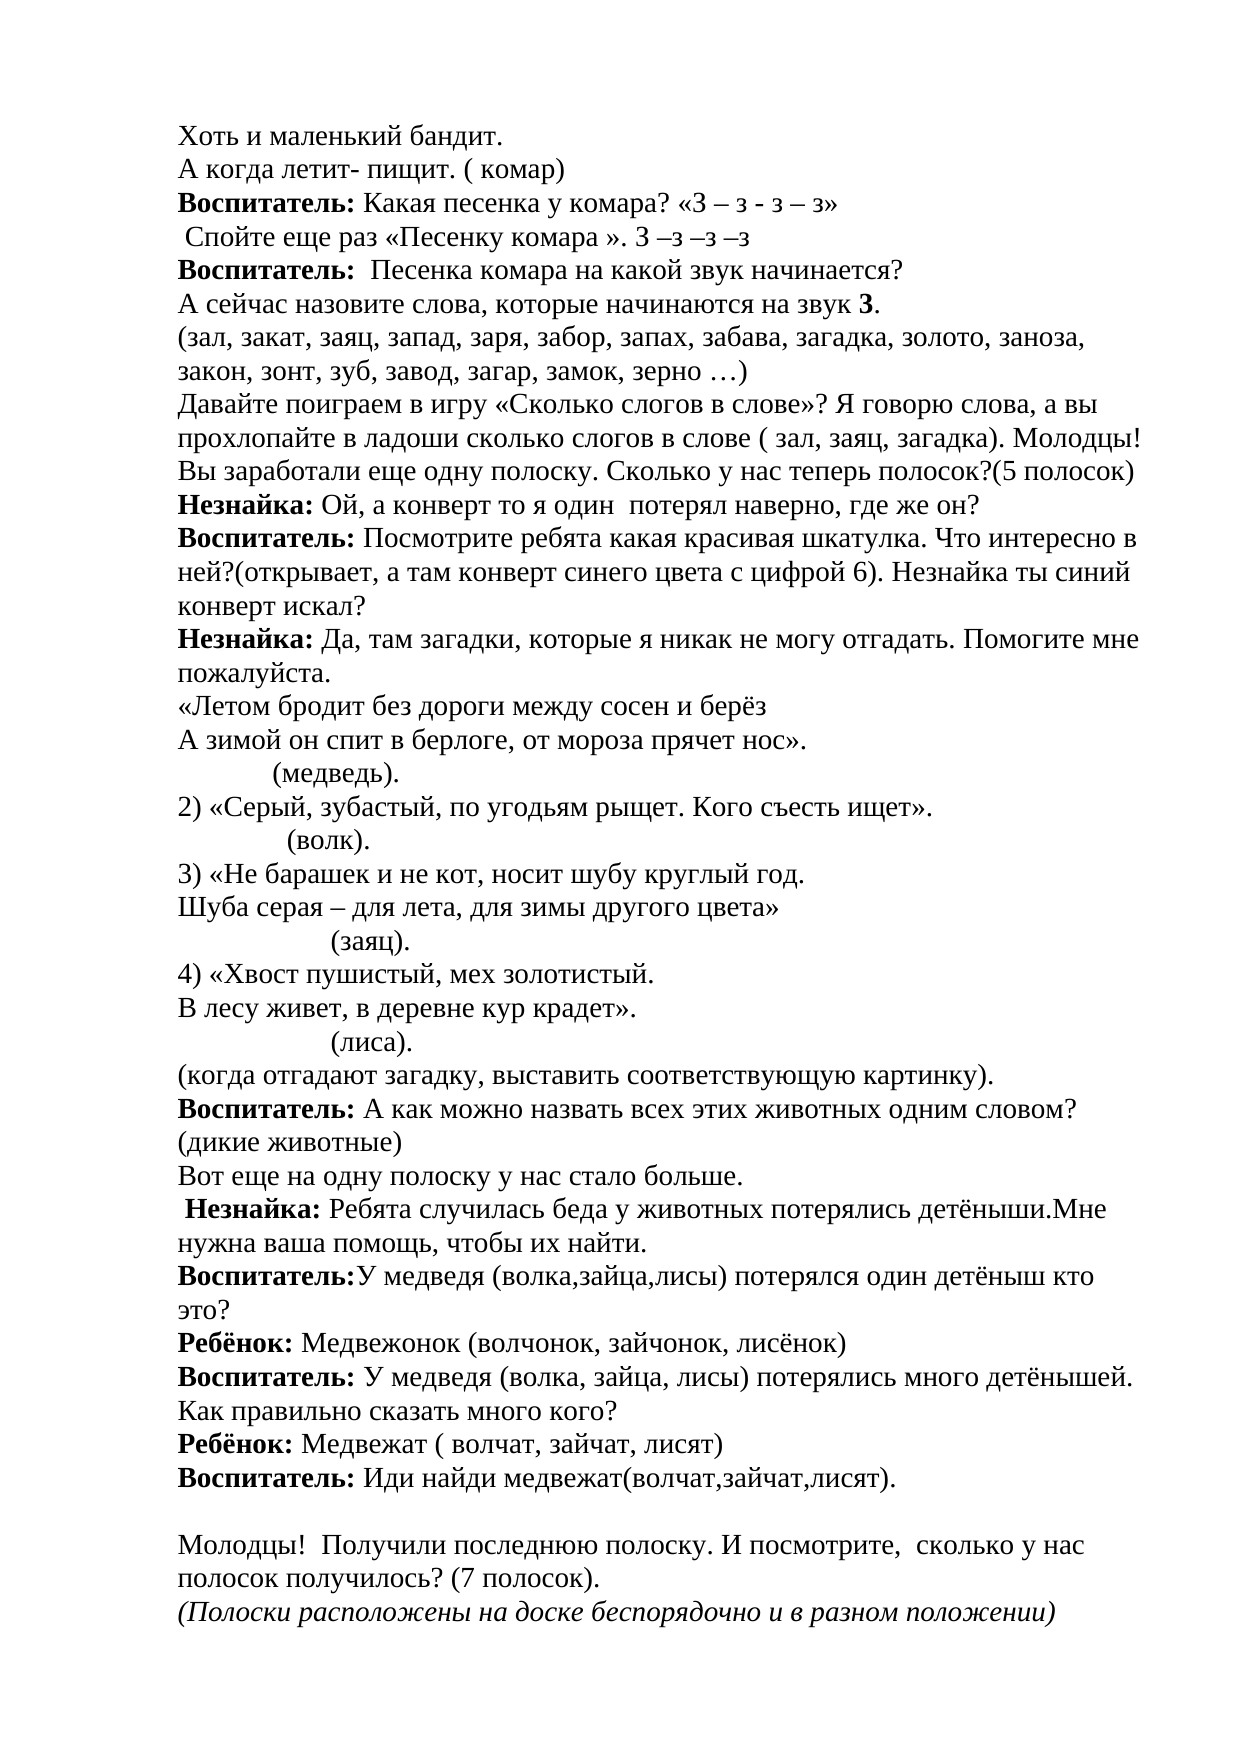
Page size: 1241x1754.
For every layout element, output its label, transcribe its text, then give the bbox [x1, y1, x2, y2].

text В лесу живет, в деревне кур крадет». [177, 990, 1152, 1024]
text 2) «Серый, зубастый, по угодьям рыщет. Кого съесть ищет». [177, 789, 1152, 822]
text (лиса). [177, 1024, 1152, 1057]
text А сейчас назовите слова, которые начинаются на звук 3. [177, 286, 1152, 319]
text Незнайка: Ребята случилась беда у животных потерялись детёныши.Мне нужна ваша помощь, чтобы их найти. [177, 1191, 1152, 1258]
text Вот еще на одну полоску у нас стало больше. [177, 1158, 1152, 1191]
text (медведь). [177, 755, 1152, 789]
text Молодцы! Получили последнюю полоску. И посмотрите, сколько у нас полосок получилось? (7 полосок). [177, 1527, 1152, 1594]
text Воспитатель: Какая песенка у комара? «З – з - з – з» [177, 185, 1152, 219]
text Воспитатель: У медведя (волка, зайца, лисы) потерялись много детёнышей. Как правильно сказать много кого? [177, 1359, 1152, 1426]
text (зал, закат, заяц, запад, заря, забор, запах, забава, загадка, золото, заноза, закон, зонт, зуб, завод, загар, замок, зерно …) [177, 319, 1152, 386]
text (когда отгадают загадку, выставить соответствующую картинку). [177, 1057, 1152, 1091]
text (Полоски расположены на доске беспорядочно и в разном положении) [177, 1594, 1152, 1627]
text А когда летит- пищит. ( комар) [177, 152, 1152, 185]
text Давайте поиграем в игру «Сколько слогов в слове»? Я говорю слова, а вы прохлопайте в ладоши сколько слогов в слове ( зал, заяц, загадка). Молодцы! Вы заработали еще одну полоску. Сколько у нас теперь полосок?(5 полосок) [177, 386, 1152, 487]
text Ребёнок: Медвежонок (волчонок, зайчонок, лисёнок) [177, 1326, 1152, 1359]
text (волк). [177, 822, 1152, 856]
text (заяц). [177, 923, 1152, 957]
text 3) «Не барашек и не кот, носит шубу круглый год. [177, 856, 1152, 889]
text 4) «Хвост пушистый, мех золотистый. [177, 957, 1152, 990]
text Спойте еще раз «Песенку комара ». З –з –з –з [177, 219, 1152, 252]
text Ребёнок: Медвежат ( волчат, зайчат, лисят) [177, 1426, 1152, 1460]
text Воспитатель: А как можно назвать всех этих животных одним словом?(дикие животные) [177, 1091, 1152, 1158]
text Шуба серая – для лета, для зимы другого цвета» [177, 889, 1152, 923]
text «Летом бродит без дороги между сосен и берёз [177, 688, 1152, 722]
text Воспитатель: Иди найди медвежат(волчат,зайчат,лисят). [177, 1460, 1152, 1493]
text Воспитатель: Посмотрите ребята какая красивая шкатулка. Что интересно в ней?(открывает, а там конверт синего цвета с цифрой 6). Незнайка ты синий конверт искал? [177, 521, 1152, 621]
text Незнайка: Да, там загадки, которые я никак не могу отгадать. Помогите мне пожалуйста. [177, 621, 1152, 688]
text Хоть и маленький бандит. [177, 118, 1152, 152]
text А зимой он спит в берлоге, от мороза прячет нос». [177, 722, 1152, 755]
text Воспитатель:У медведя (волка,зайца,лисы) потерялся один детёныш кто это? [177, 1258, 1152, 1326]
text Воспитатель: Песенка комара на какой звук начинается? [177, 252, 1152, 286]
text Незнайка: Ой, а конверт то я один потерял наверно, где же он? [177, 487, 1152, 521]
